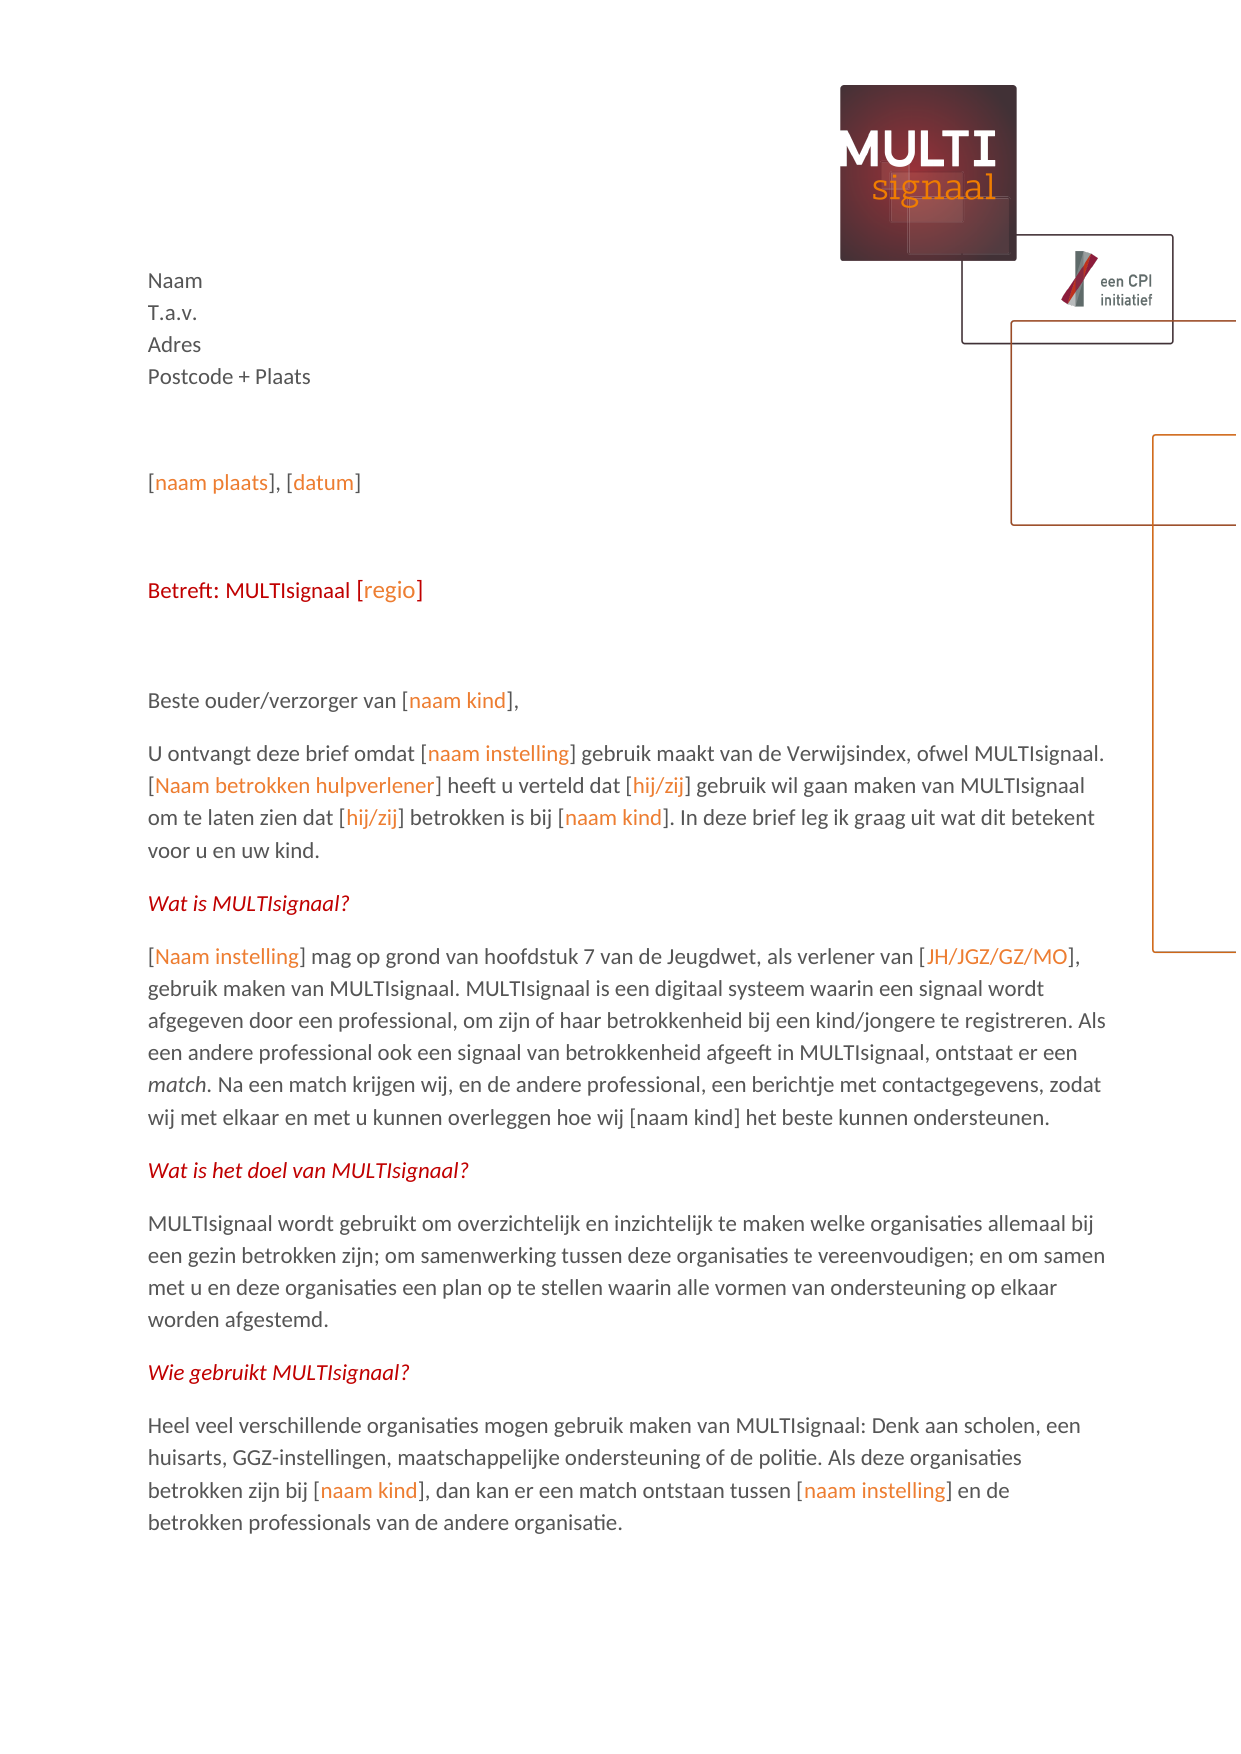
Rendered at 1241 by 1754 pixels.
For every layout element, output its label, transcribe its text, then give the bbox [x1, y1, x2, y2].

text [naam plaats], [datum] [148, 468, 1107, 496]
text Naam T.a.v. Adres Postcode + Plaats [148, 266, 1107, 390]
text Heel veel verschillende organisaties mogen gebruik maken van MULTIsignaal: Denk aan scholen, een huisarts, GGZ-instellingen, maatschappelijke ondersteuning of de politie. Als deze organisaties betrokken zijn bij [naam kind], dan kan er een match ontstaan tussen [naam instelling] en de betrokken professionals van de andere organisatie. [148, 1411, 1107, 1536]
text [Naam instelling] mag op grond van hoofdstuk 7 van de Jeugdwet, als verlener van [JH/JGZ/GZ/MO], gebruik maken van MULTIsignaal. MULTIsignaal is een digitaal systeem waarin een signaal wordt afgegeven door een professional, om zijn of haar betrokkenheid bij een kind/jongere te registreren. Als een andere professional ook een signaal van betrokkenheid afgeeft in MULTIsignaal, ontstaat er een match. Na een match krijgen wij, en de andere professional, een berichtje met contactgegevens, zodat wij met elkaar en met u kunnen overleggen hoe wij [naam kind] het beste kunnen ondersteunen. [148, 942, 1107, 1131]
text Beste ouder/verzorger van [naam kind], [148, 686, 1107, 714]
picture [3, 0, 1236, 1264]
text Wat is het doel van MULTIsignaal? [148, 1156, 1107, 1184]
text U ontvangt deze brief omdat [naam instelling] gebruik maakt van de Verwijsindex, ofwel MULTIsignaal. [Naam betrokken hulpverlener] heeft u verteld dat [hij/zij] gebruik wil gaan maken van MULTIsignaal om te laten zien dat [hij/zij] betrokken is bij [naam kind]. In deze brief leg ik graag uit wat dit betekent voor u en uw kind. [148, 739, 1107, 864]
text MULTIsignaal wordt gebruikt om overzichtelijk en inzichtelijk te maken welke organisaties allemaal bij een gezin betrokken zijn; om samenwerking tussen deze organisaties te vereenvoudigen; en om samen met u en deze organisaties een plan op te stellen waarin alle vormen van ondersteuning op elkaar worden afgestemd. [148, 1209, 1107, 1333]
text Wat is MULTIsignaal? [148, 889, 1107, 917]
text Betreft: MULTIsignaal [regio] [148, 574, 1107, 605]
text Wie gebruikt MULTIsignaal? [148, 1358, 1107, 1386]
